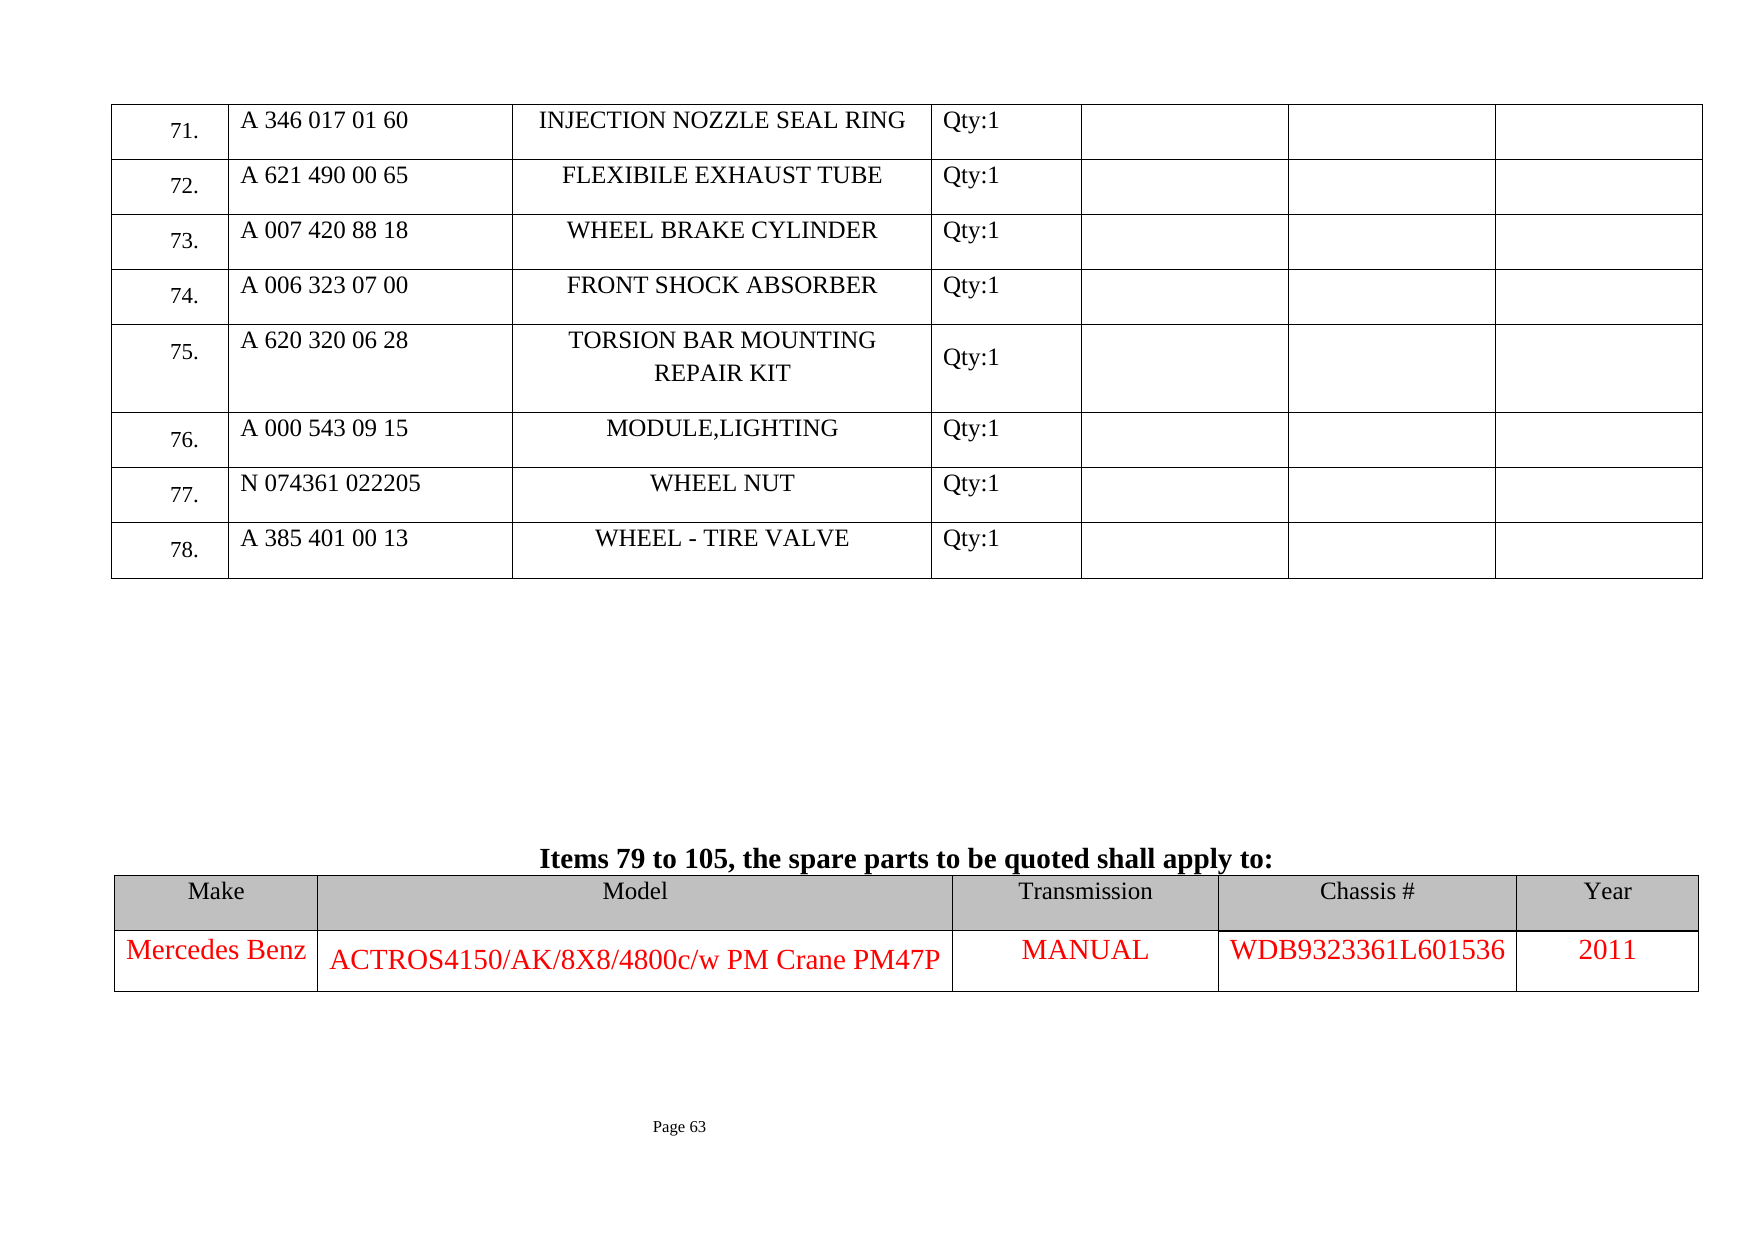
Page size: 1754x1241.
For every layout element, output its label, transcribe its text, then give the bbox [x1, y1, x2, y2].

table_cell A 007 420 88 18 [229, 215, 512, 269]
table_cell [112, 215, 228, 269]
table_header Make [115, 876, 317, 930]
table_cell [1082, 413, 1288, 467]
table_cell [1496, 413, 1702, 467]
text Items 79 to 105, the spare parts to be quoted shall apply to: [177, 841, 1636, 875]
table_cell [112, 160, 228, 214]
table_cell [1289, 270, 1495, 324]
table_cell Mercedes Benz [115, 931, 317, 991]
table_cell WDB9323361L601536 [1219, 932, 1516, 991]
table_cell [1289, 413, 1495, 467]
table_cell Qty:1 [932, 160, 1081, 214]
table_cell TORSION BAR MOUNTING REPAIR KIT [513, 325, 931, 412]
table_cell ACTROS4150/AK/8X8/4800c/w PM Crane PM47P [318, 931, 952, 991]
table_cell Qty:1 [932, 215, 1081, 269]
table_cell [1082, 160, 1288, 214]
table_cell [1496, 105, 1702, 159]
table_cell [1289, 468, 1495, 522]
table_cell Qty:1 [932, 468, 1081, 522]
table_cell [112, 325, 228, 412]
table_cell FLEXIBILE EXHAUST TUBE [513, 160, 931, 214]
table_cell [1496, 270, 1702, 324]
table_header Model [318, 876, 952, 930]
table_header Transmission [953, 876, 1218, 930]
table_cell WHEEL - TIRE VALVE [513, 523, 931, 577]
table_cell Qty:1 [932, 523, 1081, 577]
table_cell INJECTION NOZZLE SEAL RING [513, 105, 931, 159]
table_cell [112, 523, 228, 577]
table_cell WHEEL BRAKE CYLINDER [513, 215, 931, 269]
table_cell [1082, 270, 1288, 324]
table_cell [1289, 325, 1495, 412]
table_cell [1496, 325, 1702, 412]
table_cell Qty:1 [932, 413, 1081, 467]
table_cell [1082, 523, 1288, 577]
table_header Chassis # [1219, 876, 1516, 930]
table_cell [112, 105, 228, 159]
table_cell Qty:1 [932, 105, 1081, 159]
table_cell A 621 490 00 65 [229, 160, 512, 214]
table_cell A 385 401 00 13 [229, 523, 512, 577]
table_cell WHEEL NUT [513, 468, 931, 522]
table_cell Qty:1 [932, 270, 1081, 324]
table_cell MODULE,LIGHTING [513, 413, 931, 467]
table_cell [112, 413, 228, 467]
table_cell N 074361 022205 [229, 468, 512, 522]
table_cell [1496, 523, 1702, 577]
table_cell [112, 468, 228, 522]
table_cell [112, 270, 228, 324]
table_cell FRONT SHOCK ABSORBER [513, 270, 931, 324]
table_cell A 000 543 09 15 [229, 413, 512, 467]
table_cell [1082, 215, 1288, 269]
table_cell 2011 [1517, 932, 1698, 991]
table_cell A 006 323 07 00 [229, 270, 512, 324]
table_cell Qty:1 [932, 325, 1081, 412]
table_cell [1289, 523, 1495, 577]
table_cell [1082, 105, 1288, 159]
table_cell [1496, 215, 1702, 269]
table_cell [1082, 468, 1288, 522]
table_cell A 346 017 01 60 [229, 105, 512, 159]
table_cell [1289, 105, 1495, 159]
table_cell A 620 320 06 28 [229, 325, 512, 412]
table_cell [1289, 160, 1495, 214]
table_cell [1289, 215, 1495, 269]
table_header Year [1517, 876, 1698, 930]
table_cell [1082, 325, 1288, 412]
table_cell [1496, 160, 1702, 214]
table_cell [1496, 468, 1702, 522]
table_cell MANUAL [953, 931, 1218, 991]
